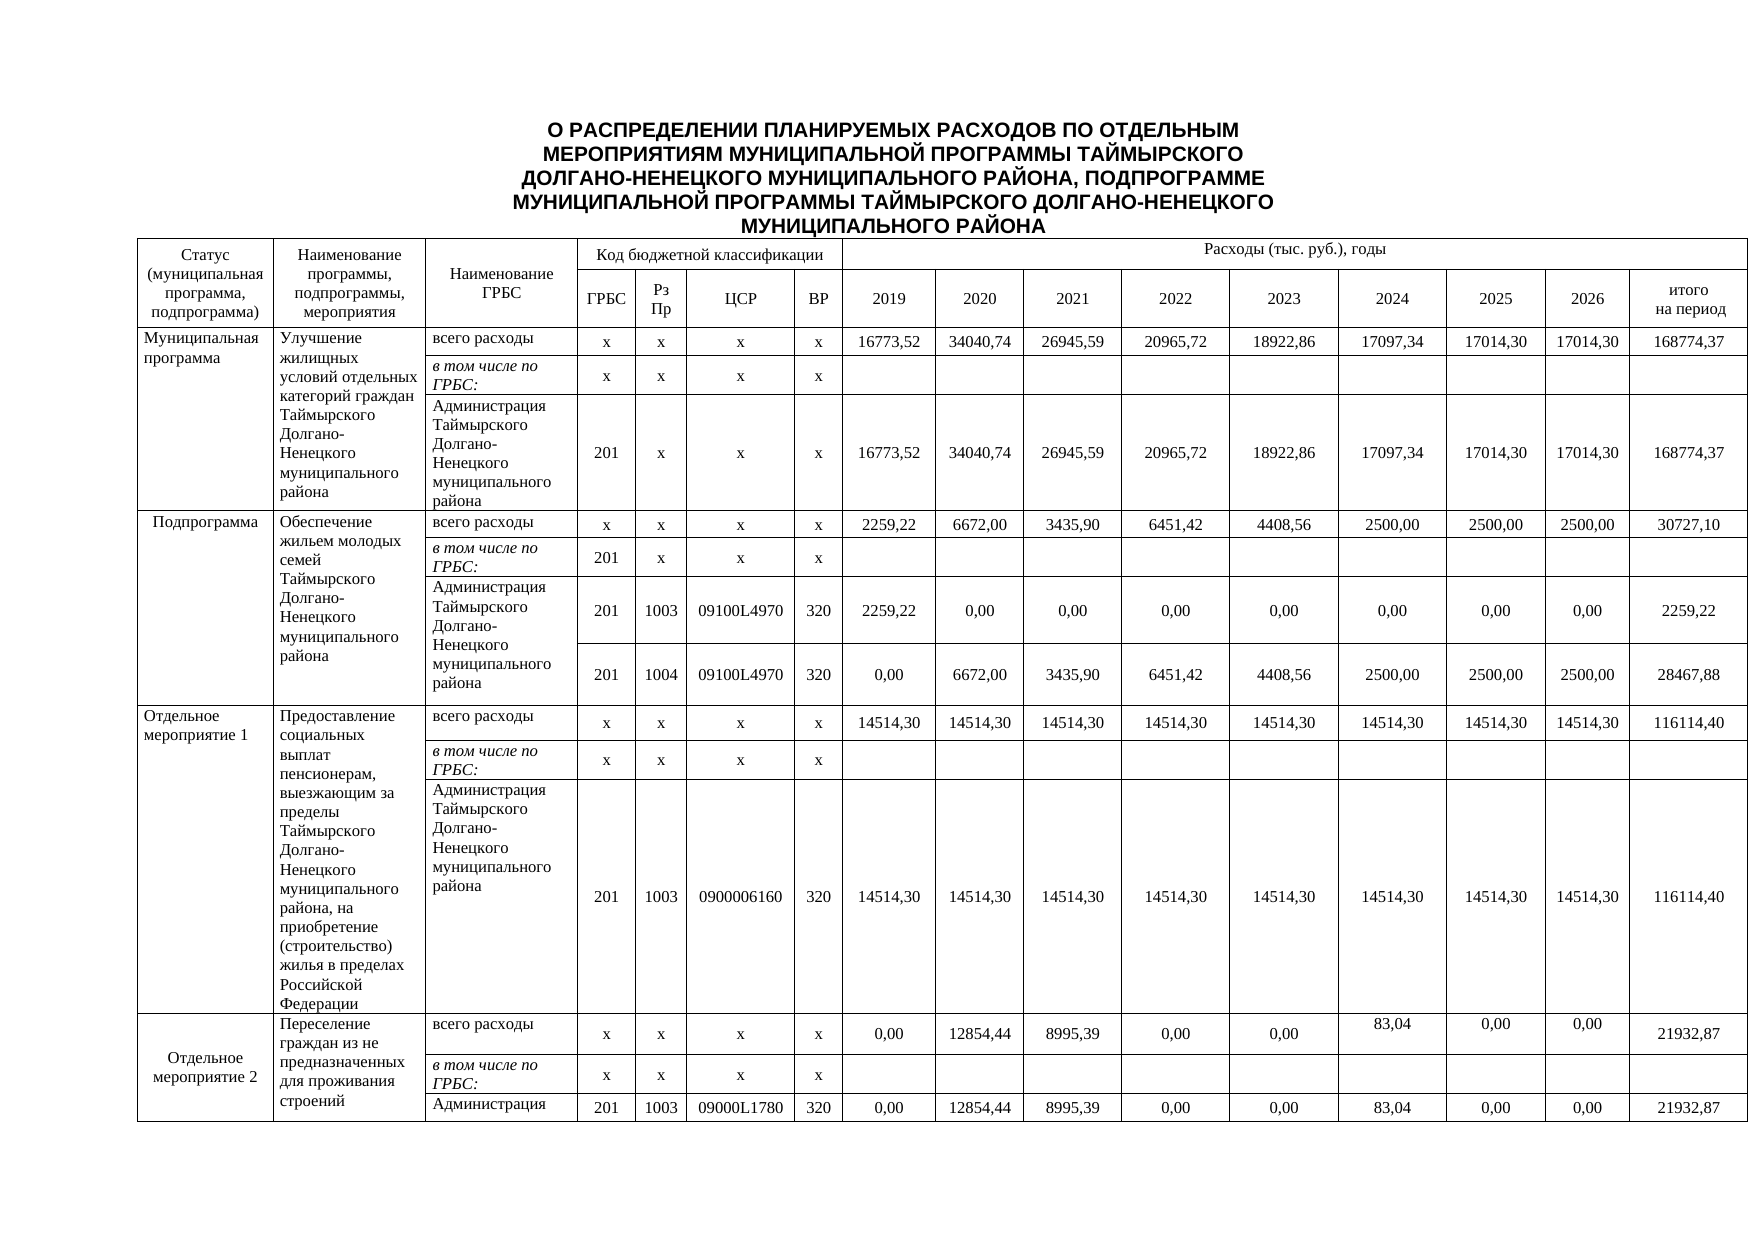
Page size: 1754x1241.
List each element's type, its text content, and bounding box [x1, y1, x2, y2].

table_cell 14514,30 [1447, 780, 1545, 1013]
table_cell [1339, 356, 1446, 394]
table_cell 2500,00 [1546, 644, 1629, 705]
table_cell [1630, 1055, 1747, 1093]
table_header Наименование ГРБС [426, 239, 577, 327]
table_cell х [636, 395, 686, 510]
table_cell 21932,87 [1630, 1094, 1747, 1121]
table_cell х [636, 741, 686, 779]
table_cell х [795, 356, 842, 394]
table_cell 14514,30 [1230, 706, 1338, 739]
table_cell 1003 [636, 1094, 686, 1121]
table_cell 0,00 [1546, 1094, 1629, 1121]
table_cell 6451,42 [1122, 644, 1229, 705]
table_cell 14514,30 [843, 780, 935, 1013]
table_cell 2025 [1447, 270, 1545, 327]
table_cell 14514,30 [1546, 780, 1629, 1013]
table_cell 12854,44 [936, 1094, 1023, 1121]
table_cell [1630, 538, 1747, 576]
table_cell 20965,72 [1122, 328, 1229, 355]
table_cell Подпрограмма [138, 511, 273, 705]
table_cell 14514,30 [1447, 706, 1545, 739]
table_cell [843, 356, 935, 394]
table_cell х [687, 511, 794, 537]
table_cell Отдельное мероприятие 1 [138, 706, 273, 1013]
table_cell 201 [578, 780, 635, 1013]
table_cell 17014,30 [1447, 395, 1545, 510]
table_cell 09100L4970 [687, 644, 794, 705]
text МУНИЦИПАЛЬНОГО РАЙОНА [133, 214, 1654, 238]
table_header Статус (муниципальная программа, подпрограмма) [138, 239, 273, 327]
table_cell 2022 [1122, 270, 1229, 327]
table_cell 2259,22 [843, 577, 935, 642]
table_cell х [636, 356, 686, 394]
table_cell х [795, 741, 842, 779]
table_cell 201 [578, 538, 635, 576]
table_cell х [578, 511, 635, 537]
table_cell [1447, 538, 1545, 576]
table_cell х [578, 706, 635, 739]
table_cell х [636, 511, 686, 537]
table_cell 18922,86 [1230, 395, 1338, 510]
table_cell 3435,90 [1024, 644, 1121, 705]
table_cell х [687, 706, 794, 739]
table_cell [1339, 741, 1446, 779]
table_cell в том числе по ГРБС: [426, 1055, 577, 1093]
table_cell х [578, 1055, 635, 1093]
table_cell 201 [578, 395, 635, 510]
table_cell [1339, 1055, 1446, 1093]
table_cell [1024, 741, 1121, 779]
table_cell Рз Пр [636, 270, 686, 327]
table_cell 2026 [1546, 270, 1629, 327]
table_cell х [578, 741, 635, 779]
table_cell [1024, 538, 1121, 576]
table_cell 320 [795, 577, 842, 642]
table_cell х [636, 1055, 686, 1093]
table_cell 2024 [1339, 270, 1446, 327]
table_cell х [687, 1014, 794, 1054]
table_cell 1003 [636, 780, 686, 1013]
table_cell [936, 1055, 1023, 1093]
table_cell Переселение граждан из не предназначенных для проживания строений [274, 1014, 425, 1121]
table_cell 0,00 [1230, 1014, 1338, 1054]
table_cell 0,00 [1024, 577, 1121, 642]
table_cell х [687, 356, 794, 394]
table_cell 17014,30 [1546, 328, 1629, 355]
table_cell [1230, 538, 1338, 576]
table_cell 2500,00 [1546, 511, 1629, 537]
table_cell 6451,42 [1122, 511, 1229, 537]
table_cell 201 [578, 644, 635, 705]
table_cell 4408,56 [1230, 644, 1338, 705]
table_cell 17014,30 [1447, 328, 1545, 355]
table_cell 17014,30 [1546, 395, 1629, 510]
table_cell [1447, 1055, 1545, 1093]
table_cell 2020 [936, 270, 1023, 327]
table_cell 14514,30 [1024, 706, 1121, 739]
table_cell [426, 1094, 577, 1121]
table_cell 83,04 [1339, 1014, 1446, 1054]
table_cell всего расходы [426, 328, 577, 355]
table_cell 168774,37 [1630, 328, 1747, 355]
table_cell 0,00 [843, 1094, 935, 1121]
table_cell х [578, 356, 635, 394]
table_cell [936, 538, 1023, 576]
table_cell в том числе по ГРБС: [426, 741, 577, 779]
table_cell итого на период [1630, 270, 1747, 327]
table_cell 2500,00 [1339, 644, 1446, 705]
table_cell [1630, 356, 1747, 394]
table_cell Улучшение жилищных условий отдельных категорий граждан Таймырского Долгано-Ненецкого муниципального района [274, 328, 425, 510]
table_cell [1024, 1055, 1121, 1093]
table_cell х [636, 706, 686, 739]
table_cell [843, 1055, 935, 1093]
table_cell [1024, 356, 1121, 394]
table_cell 09100L4970 [687, 577, 794, 642]
table_cell 168774,37 [1630, 395, 1747, 510]
table_cell [1546, 538, 1629, 576]
table_cell [1122, 1055, 1229, 1093]
table_cell 4408,56 [1230, 511, 1338, 537]
table_cell 0,00 [1447, 1014, 1545, 1054]
table_header Наименование программы, подпрограммы, мероприятия [274, 239, 425, 327]
table_cell [1546, 741, 1629, 779]
table_cell х [795, 328, 842, 355]
table_cell 14514,30 [1339, 780, 1446, 1013]
table_cell х [636, 328, 686, 355]
table_cell 1004 [636, 644, 686, 705]
table_cell х [795, 706, 842, 739]
text ДОЛГАНО-НЕНЕЦКОГО МУНИЦИПАЛЬНОГО РАЙОНА, ПОДПРОГРАММЕ [133, 166, 1654, 190]
table_cell 14514,30 [936, 706, 1023, 739]
table_cell 2023 [1230, 270, 1338, 327]
table_cell Обеспечение жильем молодых семей Таймырского Долгано-Ненецкого муниципального района [274, 511, 425, 705]
table_cell в том числе по ГРБС: [426, 538, 577, 576]
table_cell х [795, 1014, 842, 1054]
table_cell ГРБС [578, 270, 635, 327]
table_cell Предоставление социальных выплат пенсионерам, выезжающим за пределы Таймырского Долгано-Ненецкого муниципального района, на приобретение (строительство) жилья в пределах Российской Федерации [274, 706, 425, 1013]
table_cell 21932,87 [1630, 1014, 1747, 1054]
table_cell 0,00 [1122, 1014, 1229, 1054]
table_cell 0,00 [1230, 577, 1338, 642]
table_cell [1447, 741, 1545, 779]
table_cell всего расходы [426, 511, 577, 537]
table_cell х [687, 1055, 794, 1093]
table_cell 17097,34 [1339, 328, 1446, 355]
table_cell всего расходы [426, 1014, 577, 1054]
table_cell 09000L1780 [687, 1094, 794, 1121]
table_cell х [687, 538, 794, 576]
table_cell [1230, 741, 1338, 779]
table_cell 116114,40 [1630, 706, 1747, 739]
table_cell х [795, 1055, 842, 1093]
table_cell Муниципальная программа [138, 328, 273, 510]
table_cell [1122, 741, 1229, 779]
table_cell 320 [795, 644, 842, 705]
table_cell 2019 [843, 270, 935, 327]
table_cell 0,00 [843, 644, 935, 705]
table_cell 34040,74 [936, 395, 1023, 510]
table_cell х [795, 538, 842, 576]
table_cell ЦСР [687, 270, 794, 327]
table_cell 0900006160 [687, 780, 794, 1013]
table_cell 0,00 [1546, 577, 1629, 642]
table_cell 0,00 [1447, 1094, 1545, 1121]
table_cell 2259,22 [1630, 577, 1747, 642]
table_cell 0,00 [1447, 577, 1545, 642]
table_cell 12854,44 [936, 1014, 1023, 1054]
table_cell 8995,39 [1024, 1014, 1121, 1054]
table_cell х [578, 1014, 635, 1054]
table_cell 2500,00 [1447, 644, 1545, 705]
table_cell 14514,30 [1339, 706, 1446, 739]
table_cell 26945,59 [1024, 328, 1121, 355]
table_cell [843, 741, 935, 779]
table_cell 0,00 [1122, 1094, 1229, 1121]
table_cell 0,00 [1546, 1014, 1629, 1054]
table_cell [1630, 741, 1747, 779]
table_cell 28467,88 [1630, 644, 1747, 705]
table_cell Администрация Таймырского Долгано-Ненецкого муниципального района [426, 395, 577, 510]
text МЕРОПРИЯТИЯМ МУНИЦИПАЛЬНОЙ ПРОГРАММЫ ТАЙМЫРСКОГО [133, 142, 1654, 166]
table_cell Администрация Таймырского Долгано-Ненецкого муниципального района [426, 577, 577, 705]
table_cell 320 [795, 780, 842, 1013]
table_cell х [578, 328, 635, 355]
table_cell х [687, 741, 794, 779]
table_cell 2259,22 [843, 511, 935, 537]
table_cell 1003 [636, 577, 686, 642]
table_cell 0,00 [843, 1014, 935, 1054]
table_cell х [636, 1014, 686, 1054]
table_cell [1230, 356, 1338, 394]
table_cell [843, 538, 935, 576]
table_header Код бюджетной классификации [578, 239, 842, 269]
table_cell в том числе по ГРБС: [426, 356, 577, 394]
table_cell 6672,00 [936, 511, 1023, 537]
table_cell 16773,52 [843, 395, 935, 510]
table_cell ВР [795, 270, 842, 327]
table_cell х [687, 395, 794, 510]
table_cell 18922,86 [1230, 328, 1338, 355]
table_cell 320 [795, 1094, 842, 1121]
table_cell 2500,00 [1339, 511, 1446, 537]
table_cell 14514,30 [1122, 780, 1229, 1013]
table_cell 201 [578, 1094, 635, 1121]
table_cell х [687, 328, 794, 355]
table_cell 2500,00 [1447, 511, 1545, 537]
table_header Расходы (тыс. руб.), годы [843, 239, 1747, 269]
table_cell 8995,39 [1024, 1094, 1121, 1121]
table_cell [936, 356, 1023, 394]
table_cell 14514,30 [1546, 706, 1629, 739]
table_cell 201 [578, 577, 635, 642]
table_cell [1122, 356, 1229, 394]
table_cell 14514,30 [843, 706, 935, 739]
table_cell 14514,30 [1024, 780, 1121, 1013]
table_cell Отдельное мероприятие 2 [138, 1014, 273, 1121]
table_cell [1447, 356, 1545, 394]
table_cell [1122, 538, 1229, 576]
table_cell 6672,00 [936, 644, 1023, 705]
table_cell [936, 741, 1023, 779]
table_cell [1546, 1055, 1629, 1093]
table_cell 14514,30 [936, 780, 1023, 1013]
table_cell х [795, 395, 842, 510]
table_cell Администрация Таймырского Долгано-Ненецкого муниципального района [426, 780, 577, 1013]
table_cell 2021 [1024, 270, 1121, 327]
table_cell 83,04 [1339, 1094, 1446, 1121]
table_cell 0,00 [1230, 1094, 1338, 1121]
table_cell 26945,59 [1024, 395, 1121, 510]
table_cell [1546, 356, 1629, 394]
table_cell 14514,30 [1230, 780, 1338, 1013]
table_cell 0,00 [1122, 577, 1229, 642]
table_cell всего расходы [426, 706, 577, 739]
table_cell 34040,74 [936, 328, 1023, 355]
table_cell х [636, 538, 686, 576]
table_cell 20965,72 [1122, 395, 1229, 510]
text О РАСПРЕДЕЛЕНИИ ПЛАНИРУЕМЫХ РАСХОДОВ ПО ОТДЕЛЬНЫМ [133, 118, 1654, 142]
table_cell 14514,30 [1122, 706, 1229, 739]
table_cell 3435,90 [1024, 511, 1121, 537]
table_cell 16773,52 [843, 328, 935, 355]
table_cell [1339, 538, 1446, 576]
table_cell 0,00 [1339, 577, 1446, 642]
table_cell 17097,34 [1339, 395, 1446, 510]
table_cell [1230, 1055, 1338, 1093]
table_cell 0,00 [936, 577, 1023, 642]
table_cell 116114,40 [1630, 780, 1747, 1013]
table_cell х [795, 511, 842, 537]
text МУНИЦИПАЛЬНОЙ ПРОГРАММЫ ТАЙМЫРСКОГО ДОЛГАНО-НЕНЕЦКОГО [133, 190, 1654, 214]
table_cell 30727,10 [1630, 511, 1747, 537]
